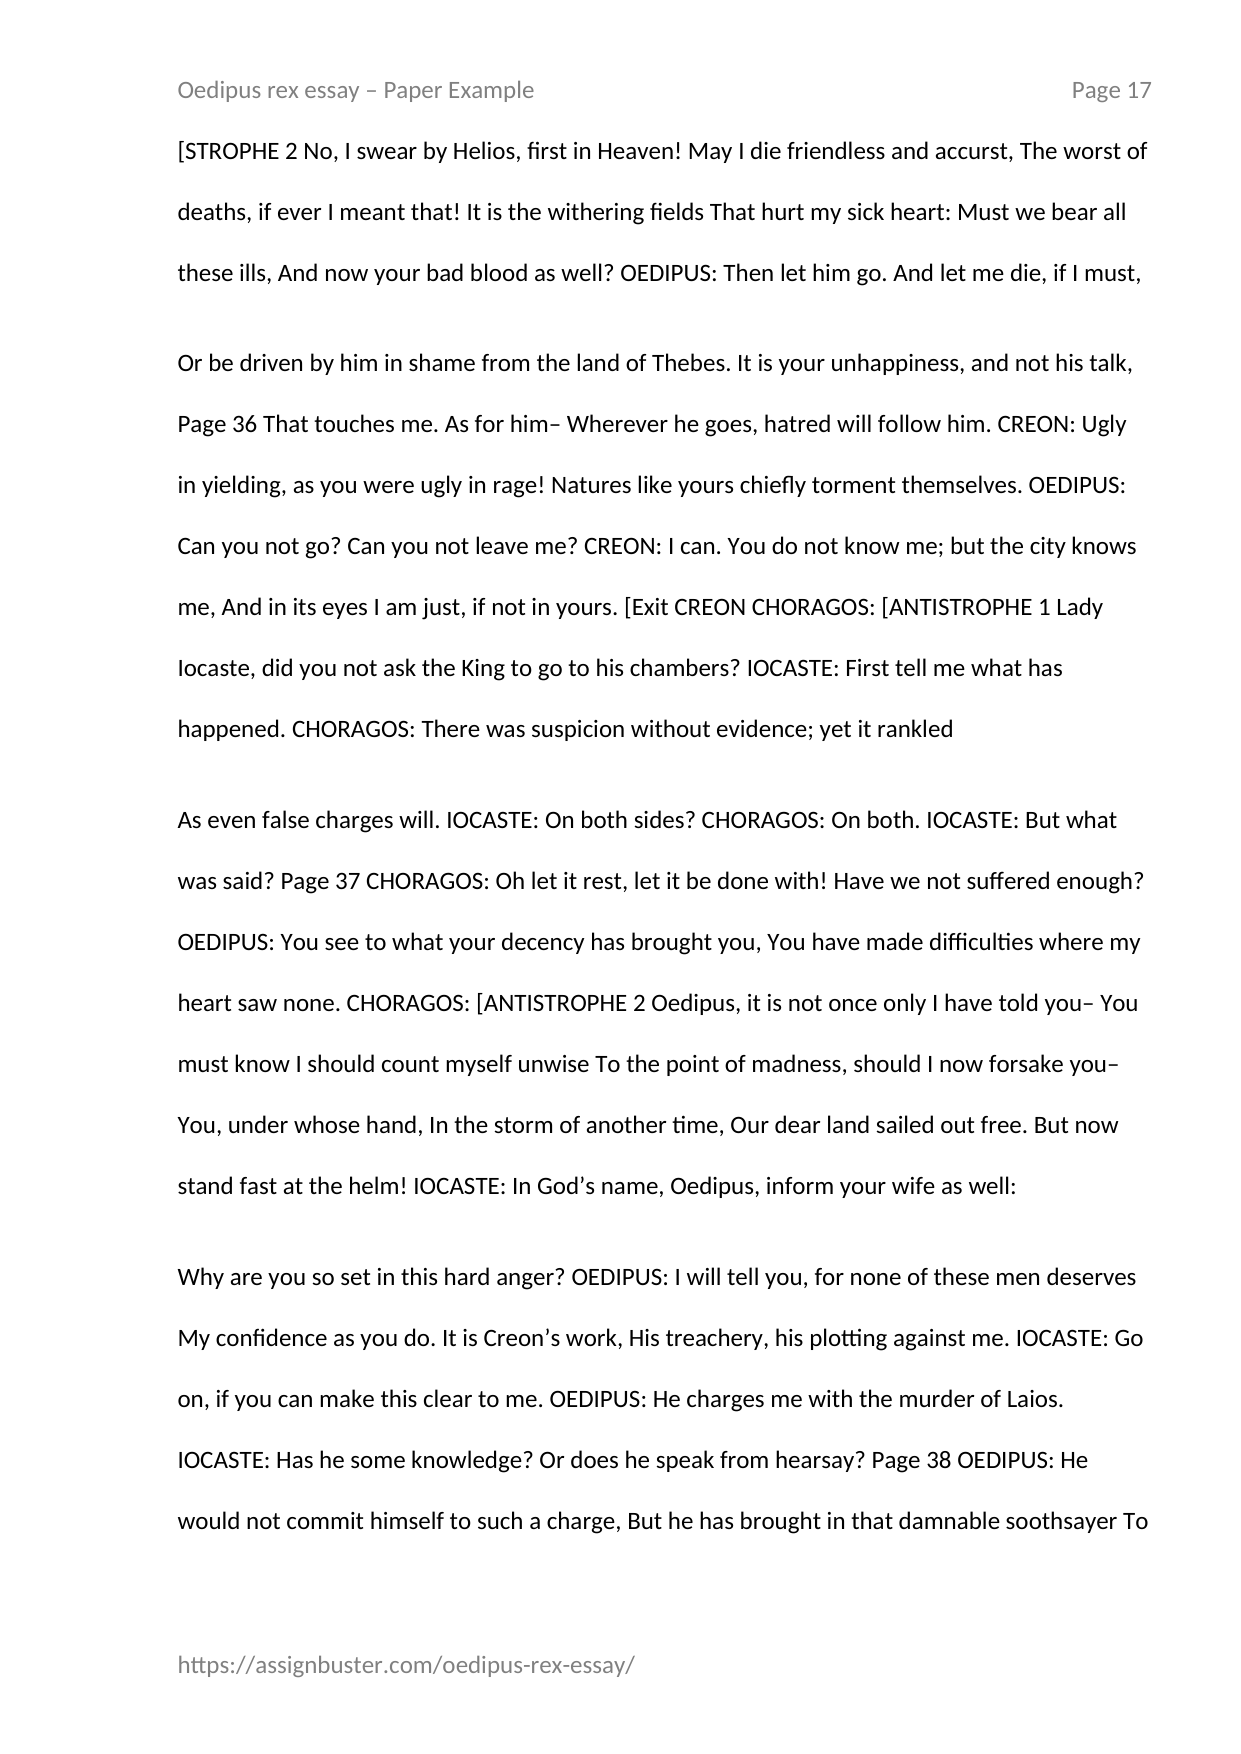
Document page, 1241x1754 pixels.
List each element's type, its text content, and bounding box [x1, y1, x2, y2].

text Or be driven by him in shame from the land of Thebes. It is your unhappiness, and not his talk, Page 36 That touches me. As for him– Wherever he goes, hatred will follow him. CREON: Ugly in yielding, as you were ugly in rage! Natures like yours chiefly torment themselves. OEDIPUS: Can you not go? Can you not leave me? CREON: I can. You do not know me; but the city knows me, And in its eyes I am just, if not in yours. [Exit CREON CHORAGOS: [ANTISTROPHE 1 Lady Iocaste, did you not ask the King to go to his chambers? IOCASTE: First tell me what has happened. CHORAGOS: There was suspicion without evidence; yet it rankled [177, 347, 1152, 744]
text As even false charges will. IOCASTE: On both sides? CHORAGOS: On both. IOCASTE: But what was said? Page 37 CHORAGOS: Oh let it rest, let it be done with! Have we not suffered enough? OEDIPUS: You see to what your decency has brought you, You have made difficulties where my heart saw none. CHORAGOS: [ANTISTROPHE 2 Oedipus, it is not once only I have told you– You must know I should count myself unwise To the point of madness, should I now forsake you– You, under whose hand, In the storm of another time, Our dear land sailed out free. But now stand fast at the helm! IOCASTE: In God’s name, Oedipus, inform your wife as well: [177, 804, 1152, 1201]
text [177, 135, 1152, 287]
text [177, 1261, 1152, 1536]
